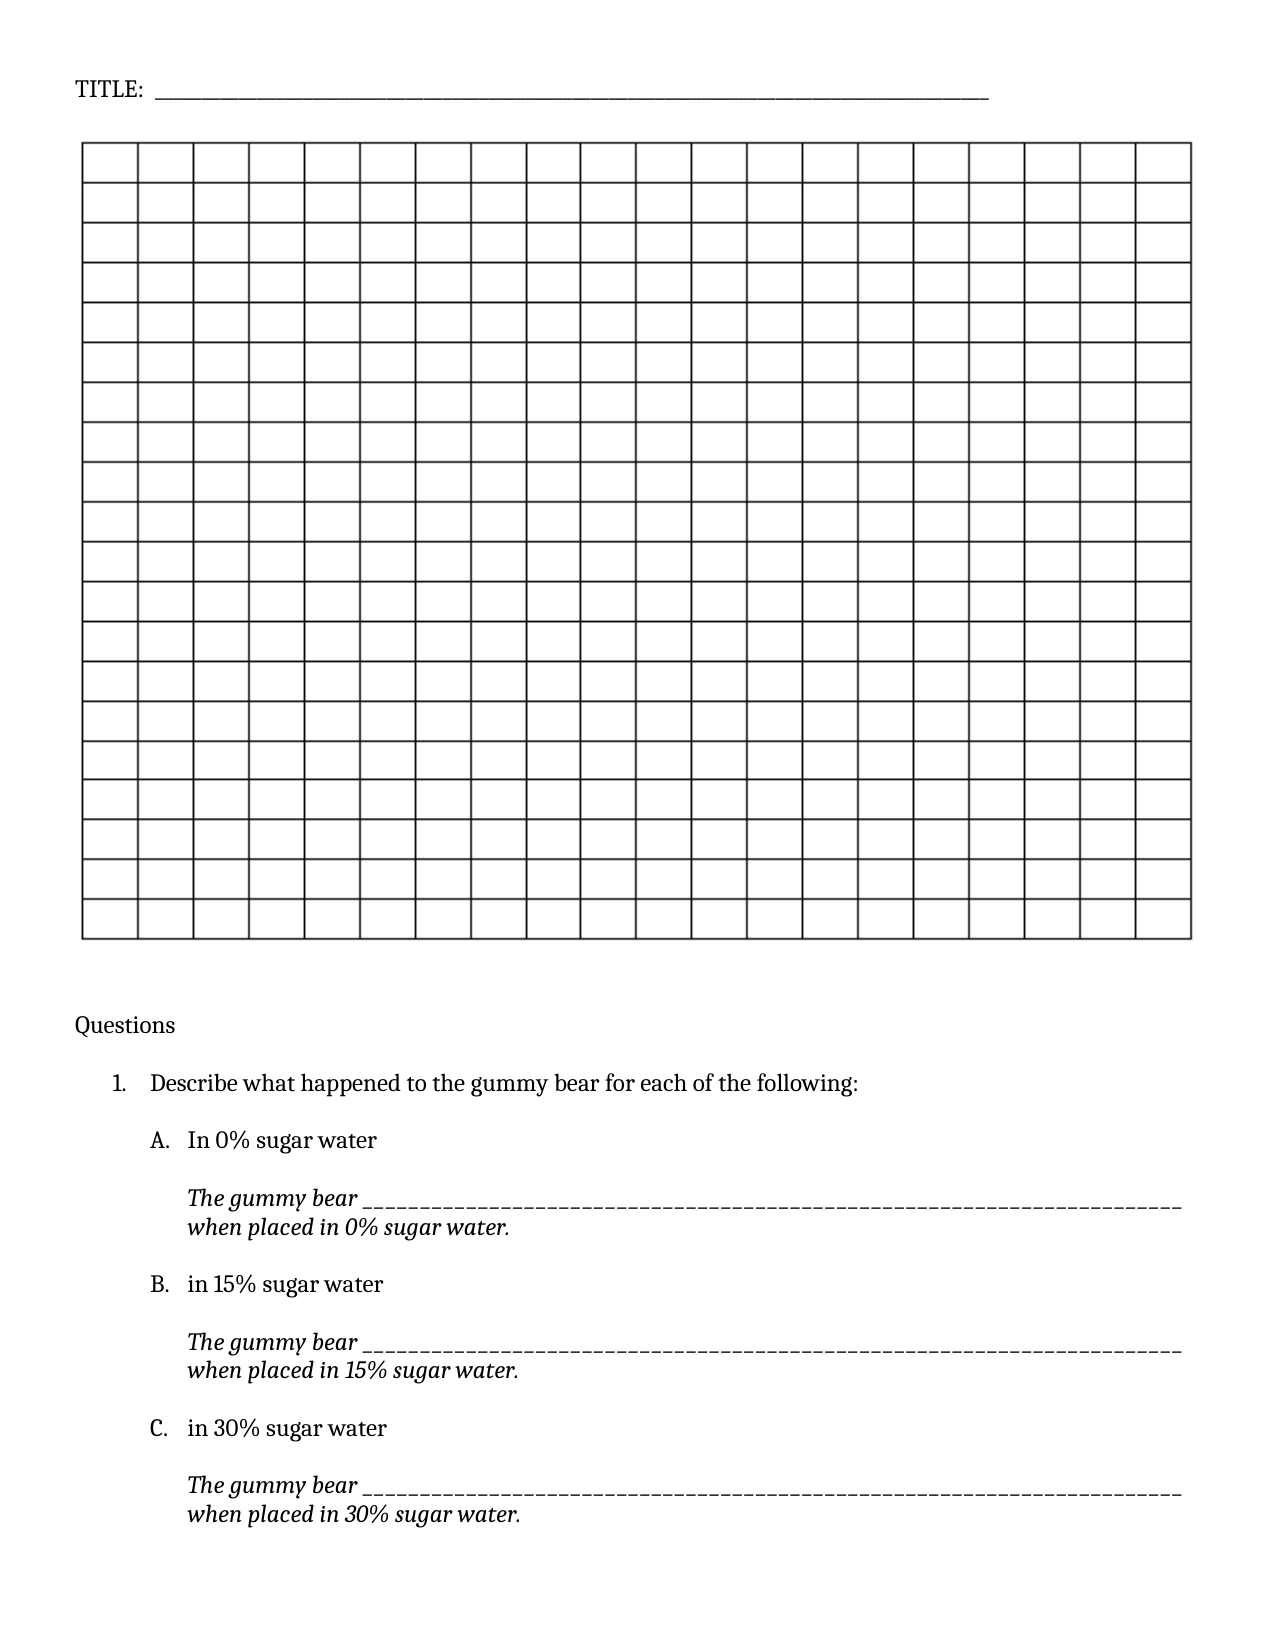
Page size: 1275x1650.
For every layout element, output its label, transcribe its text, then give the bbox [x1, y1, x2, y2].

text The gummy bear _______________________________________________________________________ when placed in 15% sugar water. [187, 1327, 1200, 1385]
list in 30% sugar water [150, 1414, 1200, 1442]
list Describe what happened to the gummy bear for each of the following: [112, 1069, 1200, 1097]
list in 15% sugar water [150, 1270, 1200, 1299]
picture [75, 132, 1200, 954]
list In 0% sugar water [150, 1126, 1200, 1155]
text Questions [75, 1011, 1200, 1040]
text TITLE: __________________________________________________________________________________________ [75, 75, 1200, 104]
list The gummy bear _______________________________________________________________________ when placed in 30% sugar water. [187, 1471, 1200, 1529]
text The gummy bear _______________________________________________________________________ when placed in 0% sugar water. [187, 1184, 1200, 1241]
